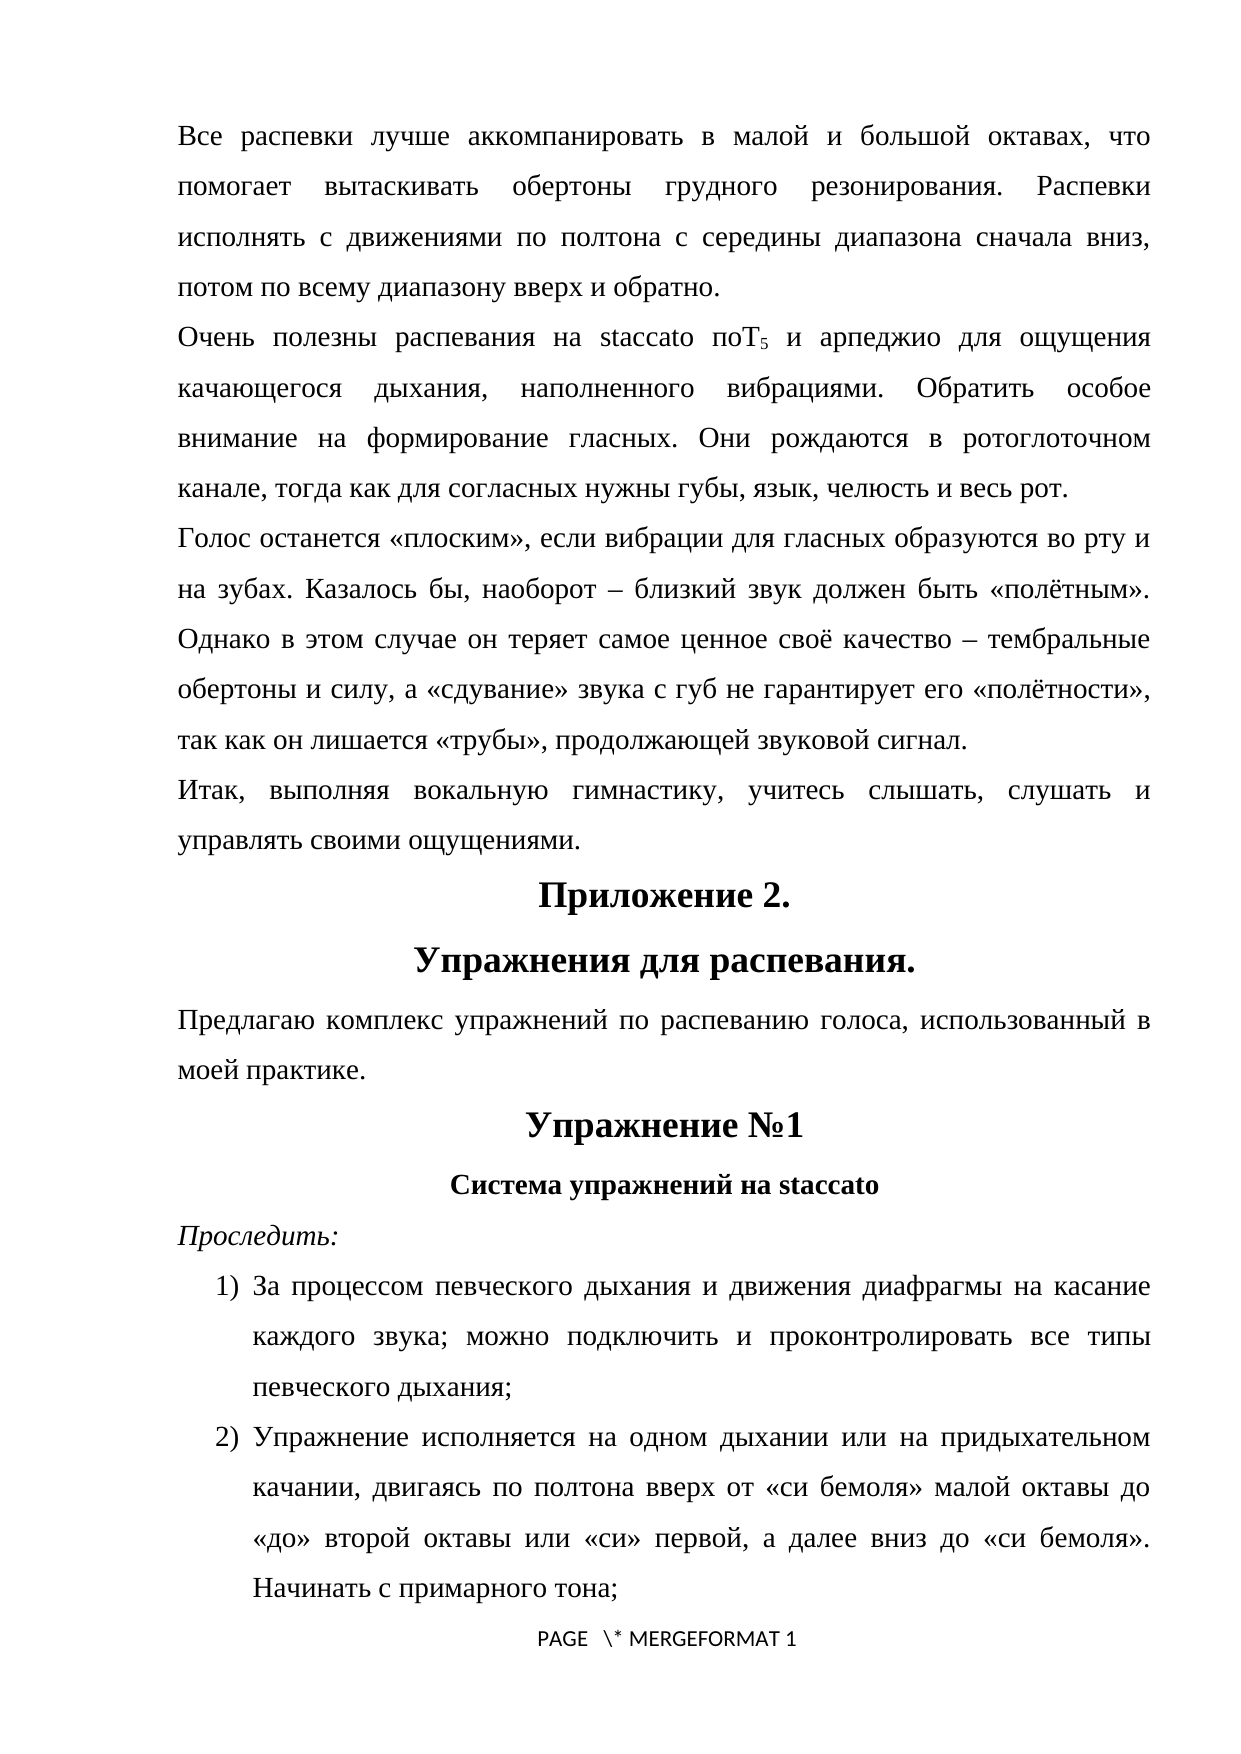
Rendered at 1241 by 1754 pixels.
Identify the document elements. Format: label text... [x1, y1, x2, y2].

text Проследить: [177, 1218, 1152, 1251]
text Предлагаю комплекс упражнений по распеванию голоса, использованный в моей практике. [177, 1002, 1152, 1086]
text Приложение 2. [177, 873, 1152, 916]
text Упражнение №1 [177, 1103, 1152, 1146]
text Все распевки лучше аккомпанировать в малой и большой октавах, что помогает вытаскивать обертоны грудного резонирования. Распевки исполнять с движениями по полтона с середины диапазона сначала вниз, потом по всему диапазону вверх и обратно. [177, 118, 1152, 303]
text Итак, выполняя вокальную гимнастику, учитесь слышать, слушать и управлять своими ощущениями. [177, 772, 1152, 856]
text Упражнения для распевания. [177, 937, 1152, 981]
text Очень полезны распевания на staccato поТ5 и арпеджио для ощущения качающегося дыхания, наполненного вибрациями. Обратить особое внимание на формирование гласных. Они рождаются в ротоглоточном канале, тогда как для согласных нужны губы, язык, челюсть и весь рот. [177, 319, 1152, 504]
text Голос останется «плоским», если вибрации для гласных образуются во рту и на зубах. Казалось бы, наоборот – близкий звук должен быть «полётным». Однако в этом случае он теряет самое ценное своё качество – тембральные обертоны и силу, а «сдувание» звука с губ не гарантирует его «полётности», так как он лишается «трубы», продолжающей звуковой сигнал. [177, 521, 1152, 755]
text Система упражнений на staccato [177, 1167, 1152, 1201]
list Упражнение исполняется на одном дыхании или на придыхательном качании, двигаясь по полтона вверх от «си бемоля» малой октавы до «до» второй октавы или «си» первой, а далее вниз до «си бемоля». Начинать с примарного тона; [215, 1419, 1152, 1603]
list За процессом певческого дыхания и движения диафрагмы на касание каждого звука; можно подключить и проконтролировать все типы певческого дыхания; [215, 1268, 1152, 1402]
